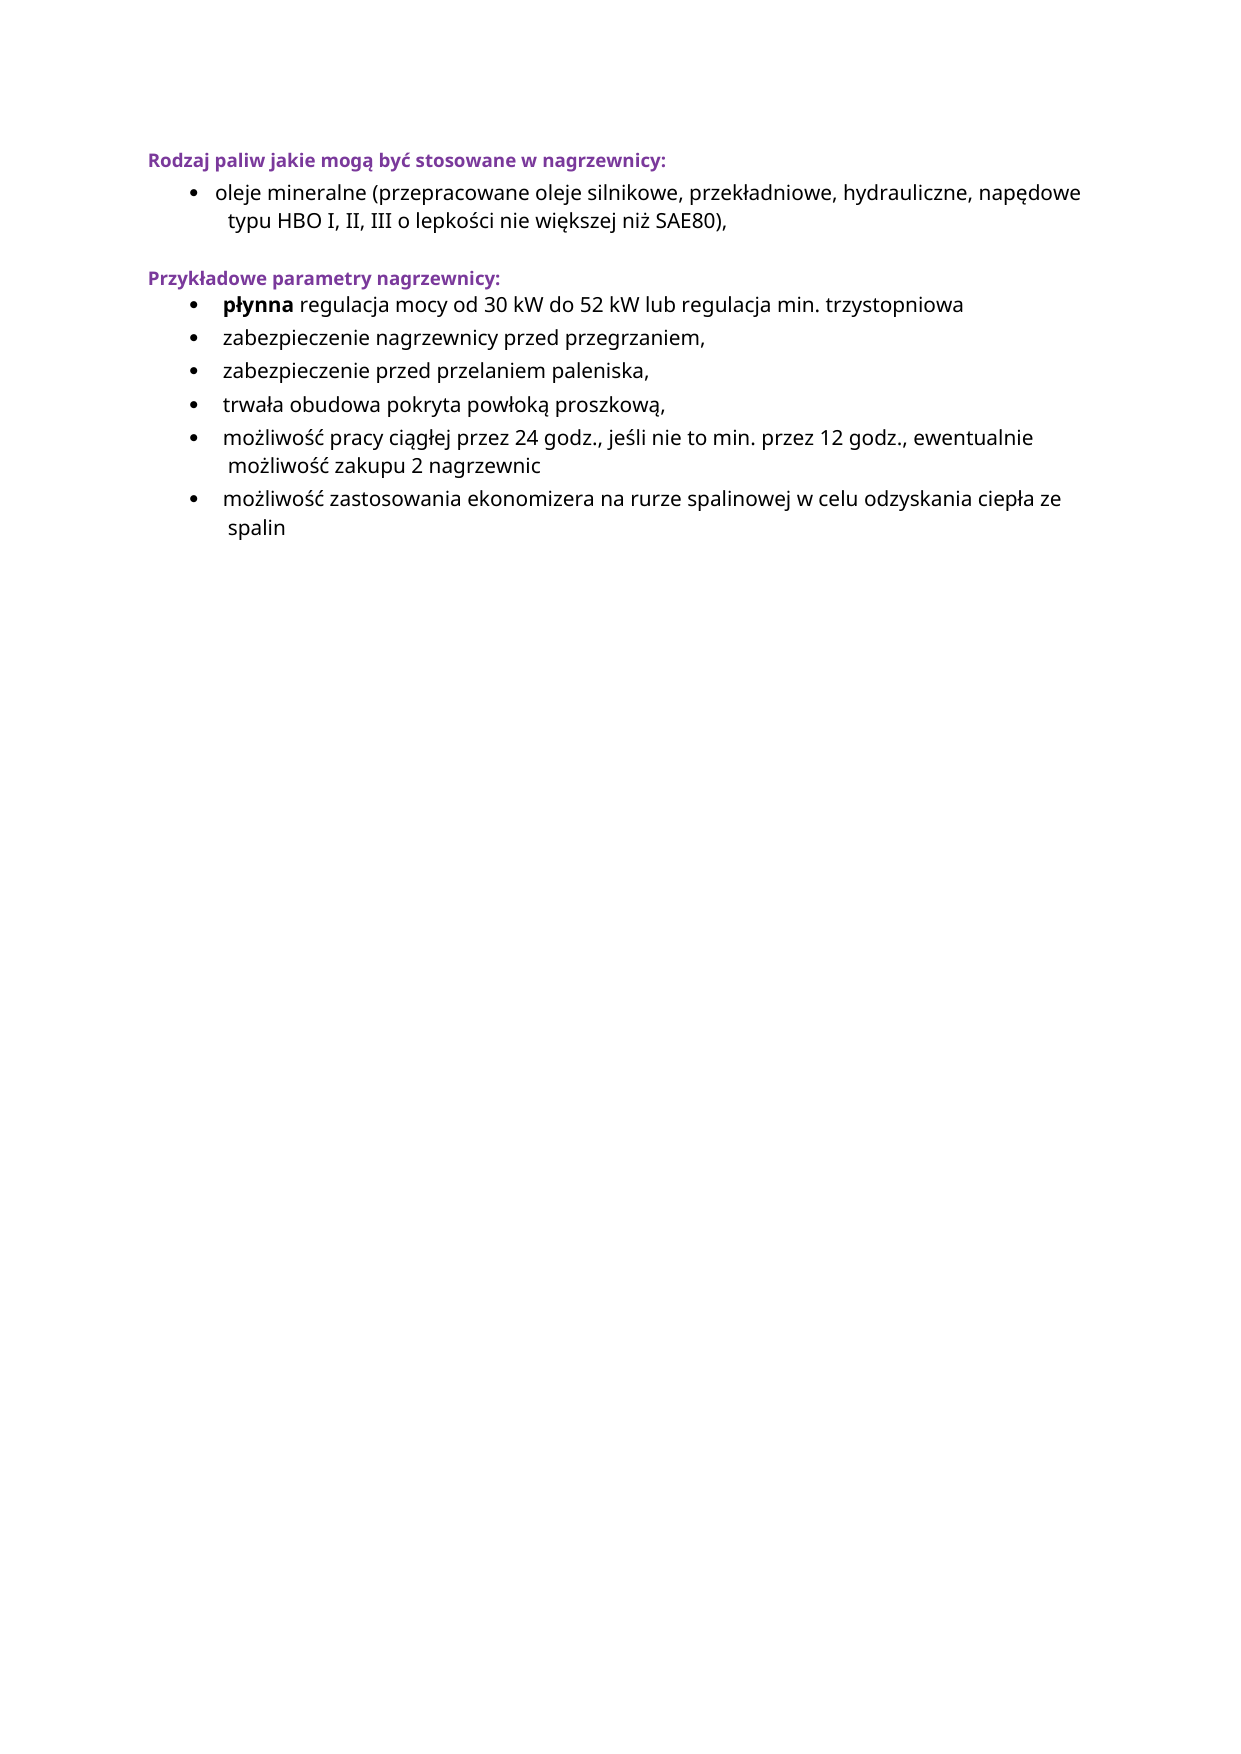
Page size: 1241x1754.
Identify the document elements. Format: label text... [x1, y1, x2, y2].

text Przykładowe parametry nagrzewnicy: [148, 239, 1093, 290]
list możliwość zastosowania ekonomizera na rurze spalinowej w celu odzyskania ciepła ze spalin [190, 484, 1093, 541]
list płynna regulacja mocy od 30 kW do 52 kW lub regulacja min. trzystopniowa [190, 290, 1093, 319]
text Rodzaj paliw jakie mogą być stosowane w nagrzewnicy: [148, 148, 1093, 173]
list oleje mineralne (przepracowane oleje silnikowe, przekładniowe, hydrauliczne, napędowe typu HBO I, II, III o lepkości nie większej niż SAE80), [190, 178, 1093, 235]
list możliwość pracy ciągłej przez 24 godz., jeśli nie to min. przez 12 godz., ewentualnie możliwość zakupu 2 nagrzewnic [190, 423, 1093, 480]
list zabezpieczenie nagrzewnicy przed przegrzaniem, [190, 323, 1093, 352]
list zabezpieczenie przed przelaniem paleniska, [190, 357, 1093, 385]
list trwała obudowa pokryta powłoką proszkową, [190, 390, 1093, 418]
